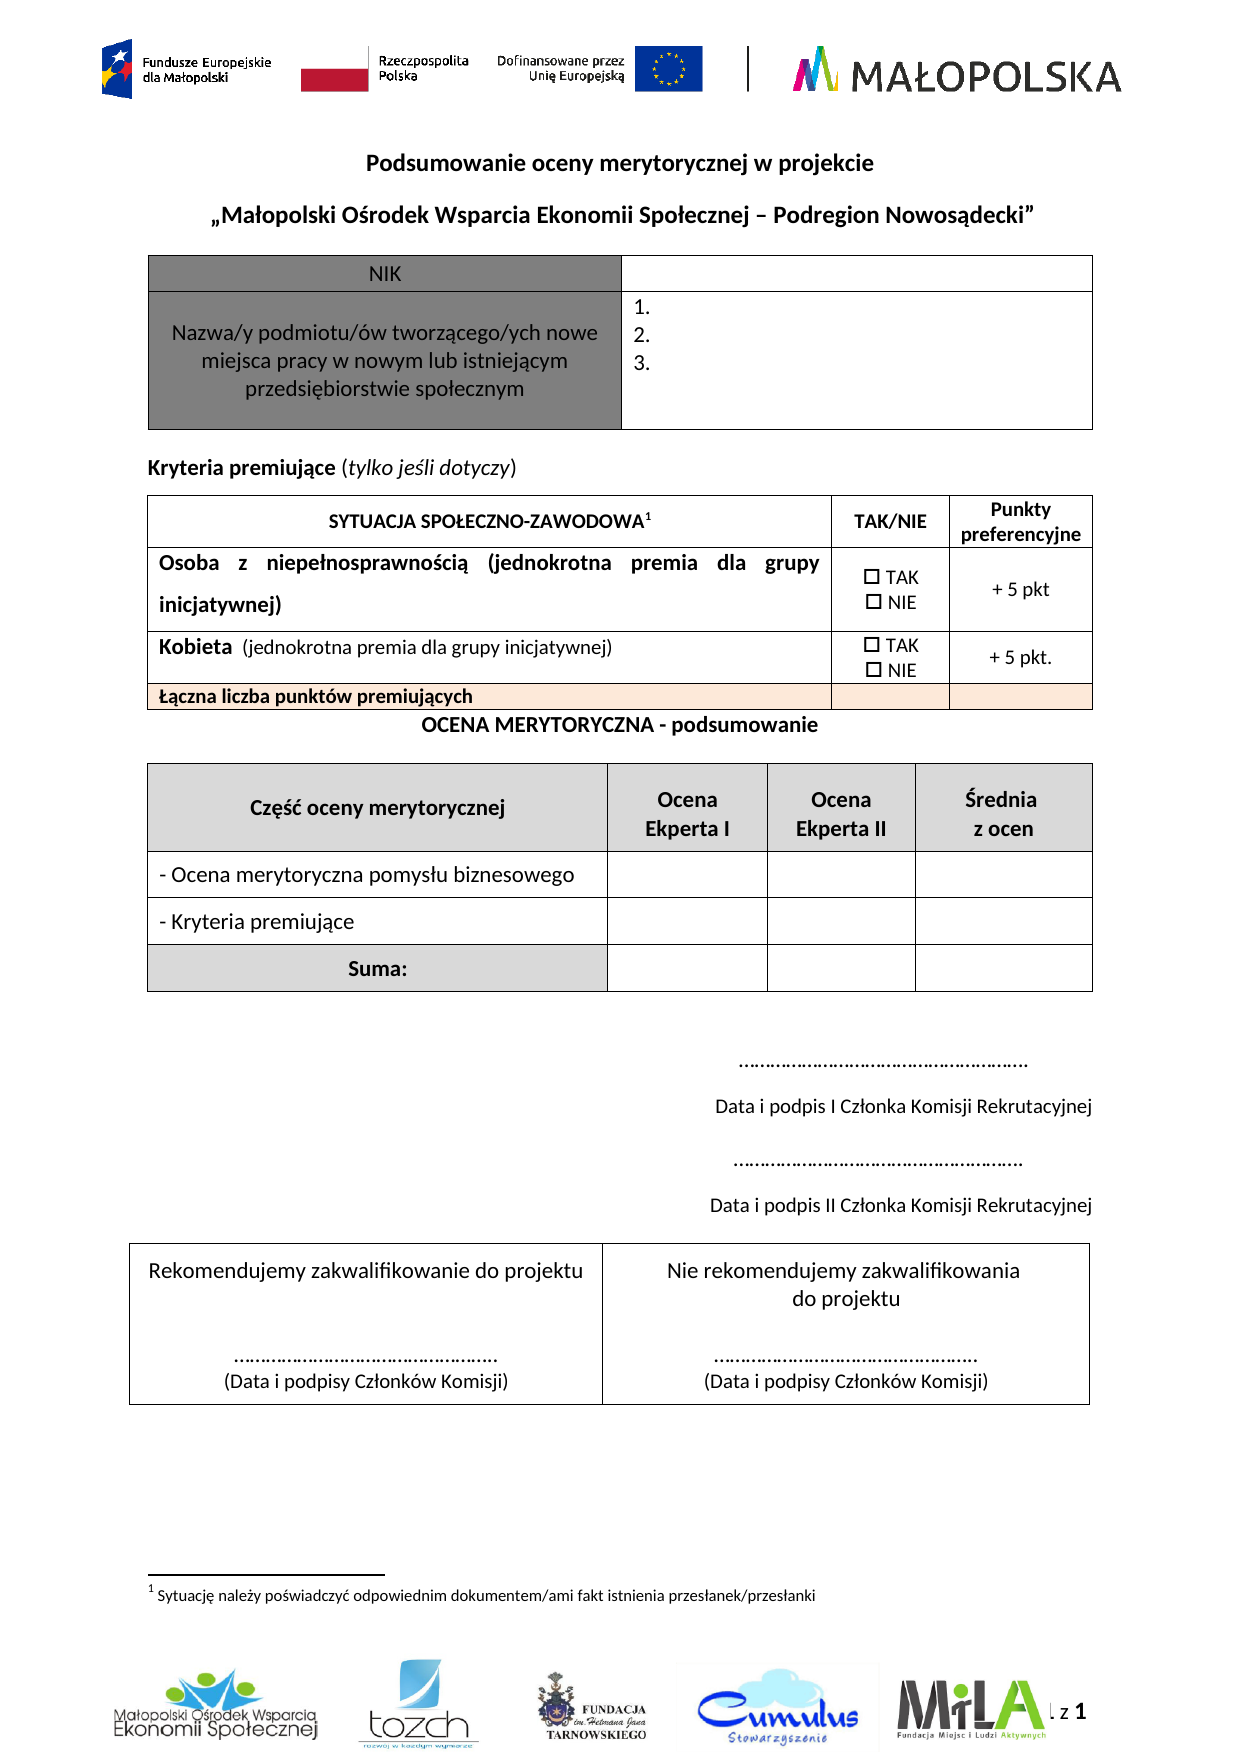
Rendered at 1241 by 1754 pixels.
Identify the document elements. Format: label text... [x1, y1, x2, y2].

table_cell [768, 898, 915, 944]
table_cell [916, 898, 1092, 944]
table_cell + 5 pkt. [950, 632, 1092, 683]
table_cell Łączna liczba punktów premiujących [148, 684, 831, 709]
table_cell TAK NIE [832, 632, 949, 683]
table_cell [832, 684, 949, 709]
table_cell [916, 852, 1092, 897]
table_cell Osoba z niepełnosprawnością (jednokrotna premia dla grupy inicjatywnej) [148, 548, 831, 631]
text Data i podpis II Członka Komisji Rekrutacyjnej [148, 1193, 1093, 1218]
table_cell [608, 898, 767, 944]
text „Małopolski Ośrodek Wsparcia Ekonomii Społecznej – Podregion Nowosądecki” [148, 199, 1093, 229]
table_cell - Ocena merytoryczna pomysłu biznesowego [148, 852, 607, 897]
table_cell TAK NIE [832, 548, 949, 631]
table_cell [608, 945, 767, 991]
text Kryteria premiujące (tylko jeśli dotyczy) [148, 453, 1093, 481]
table_header Część oceny merytorycznej [148, 764, 607, 851]
text Podsumowanie oceny merytorycznej w projekcie [148, 148, 1093, 178]
table_header Rekomendujemy zakwalifikowanie do projektu ………………………………………….. (Data i podpisy Członków Komisji) [130, 1244, 602, 1404]
table_cell 1. 2. 3. [622, 292, 1092, 429]
text Data i podpis I Członka Komisji Rekrutacyjnej [148, 1094, 1093, 1119]
table_header NIK [149, 256, 621, 291]
table_cell [950, 684, 1092, 709]
table_header [622, 256, 1092, 291]
table_cell [608, 852, 767, 897]
table_header Średnia z ocen [916, 764, 1092, 851]
text OCENA MERYTORYCZNA - podsumowanie [148, 710, 1093, 738]
table_cell + 5 pkt [950, 548, 1092, 631]
table_cell - Kryteria premiujące [148, 898, 607, 944]
table_cell Nazwa/y podmiotu/ów tworzącego/ych nowe miejsca pracy w nowym lub istniejącym przedsiębiorstwie społecznym [149, 292, 621, 429]
table_cell [768, 945, 915, 991]
picture [110, 1651, 1050, 1752]
table_header Ocena Ekperta II [768, 764, 915, 851]
table_header TAK/NIE [832, 496, 949, 547]
table_header SYTUACJA SPOŁECZNO-ZAWODOWA [148, 496, 831, 547]
table_header Ocena Ekperta I [608, 764, 767, 851]
table_cell Kobieta (jednokrotna premia dla grupy inicjatywnej) [148, 632, 831, 683]
text ………………………………………………. [148, 1144, 1093, 1172]
table_cell [768, 852, 915, 897]
text ………………………………………………. [664, 1045, 1093, 1073]
table_cell [916, 945, 1092, 991]
picture [87, 23, 1137, 114]
table_header Punkty preferencyjne [950, 496, 1092, 547]
table_header Nie rekomendujemy zakwalifikowania do projektu ………………………………………….. (Data i podpisy Członków Komisji) [603, 1244, 1089, 1404]
table_cell Suma: [148, 945, 607, 991]
